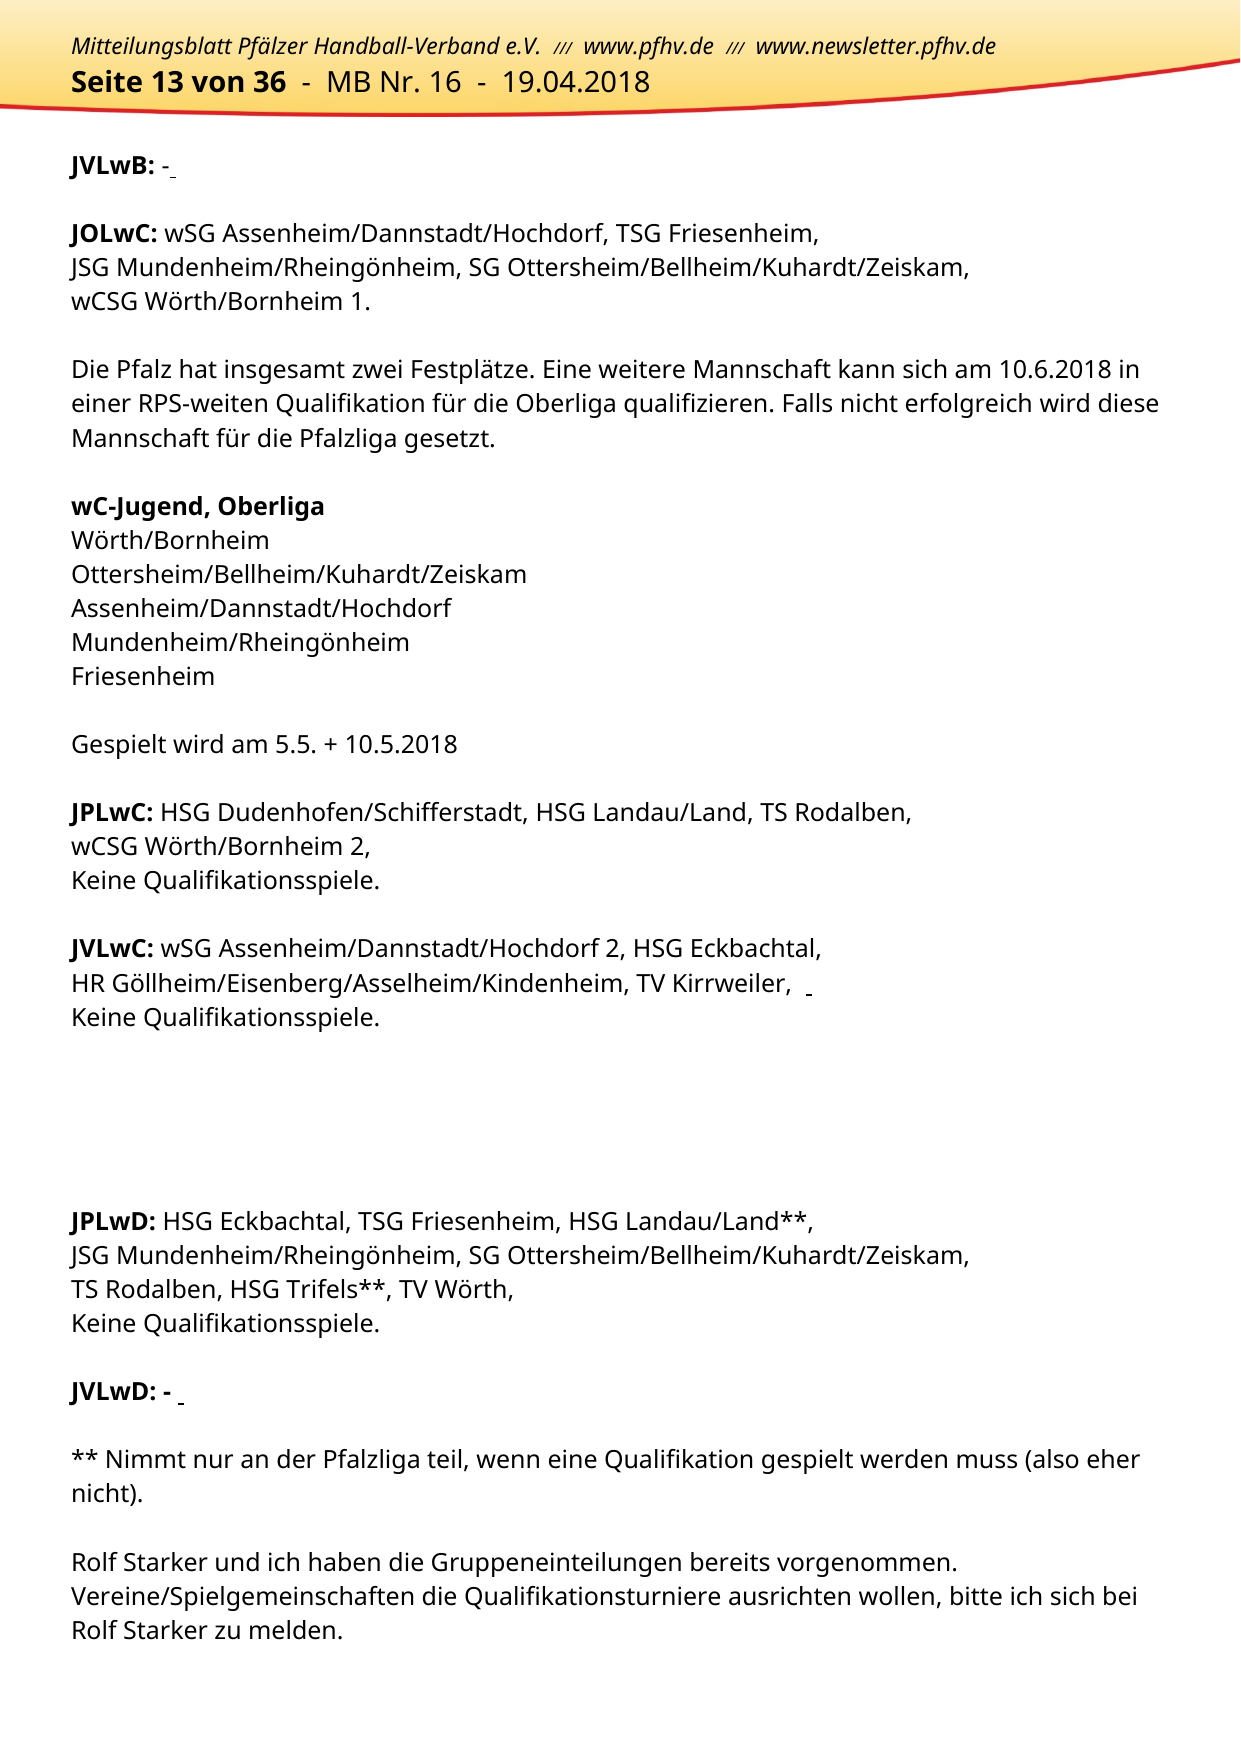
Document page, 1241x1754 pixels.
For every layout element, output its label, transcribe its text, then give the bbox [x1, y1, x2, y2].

text JVLwD: - [71, 1374, 1169, 1408]
text Wörth/Bornheim [71, 522, 1169, 556]
text JSG Mundenheim/Rheingönheim, SG Ottersheim/Bellheim/Kuhardt/Zeiskam, [71, 250, 1169, 284]
text JSG Mundenheim/Rheingönheim, SG Ottersheim/Bellheim/Kuhardt/Zeiskam, [71, 1238, 1169, 1272]
text Mundenheim/Rheingönheim [71, 624, 1169, 659]
text JPLwC: HSG Dudenhofen/Schifferstadt, HSG Landau/Land, TS Rodalben, [71, 795, 1169, 829]
text HR Göllheim/Eisenberg/Asselheim/Kindenheim, TV Kirrweiler, [71, 965, 1169, 999]
text wCSG Wörth/Bornheim 1. [71, 284, 1169, 318]
text TS Rodalben, HSG Trifels**, TV Wörth, [71, 1272, 1169, 1306]
text wC-Jugend, Oberliga [71, 488, 1169, 522]
text ** Nimmt nur an der Pfalzliga teil, wenn eine Qualifikation gespielt werden muss (also eher nicht). [71, 1442, 1169, 1510]
text wCSG Wörth/Bornheim 2, [71, 829, 1169, 863]
text JPLwD: HSG Eckbachtal, TSG Friesenheim, HSG Landau/Land**, [71, 1204, 1169, 1238]
text Assenheim/Dannstadt/Hochdorf [71, 591, 1169, 624]
text Keine Qualifikationsspiele. [71, 999, 1169, 1033]
text Keine Qualifikationsspiele. [71, 863, 1169, 897]
text JOLwC: wSG Assenheim/Dannstadt/Hochdorf, TSG Friesenheim, [71, 216, 1169, 250]
text JVLwC: wSG Assenheim/Dannstadt/Hochdorf 2, HSG Eckbachtal, [71, 931, 1169, 965]
text Ottersheim/Bellheim/Kuhardt/Zeiskam [71, 556, 1169, 591]
text Gespielt wird am 5.5. + 10.5.2018 [71, 727, 1169, 761]
text Die Pfalz hat insgesamt zwei Festplätze. Eine weitere Mannschaft kann sich am 10.6.2018 in einer RPS-weiten Qualifikation für die Oberliga qualifizieren. Falls nicht erfolgreich wird diese Mannschaft für die Pfalzliga gesetzt. [71, 352, 1169, 454]
text Rolf Starker und ich haben die Gruppeneinteilungen bereits vorgenommen. Vereine/Spielgemeinschaften die Qualifikationsturniere ausrichten wollen, bitte ich sich bei Rolf Starker zu melden. [71, 1544, 1169, 1646]
text Friesenheim [71, 659, 1169, 693]
picture [0, 0, 1241, 117]
text JVLwB: - [71, 148, 1169, 182]
text Keine Qualifikationsspiele. [71, 1306, 1169, 1340]
